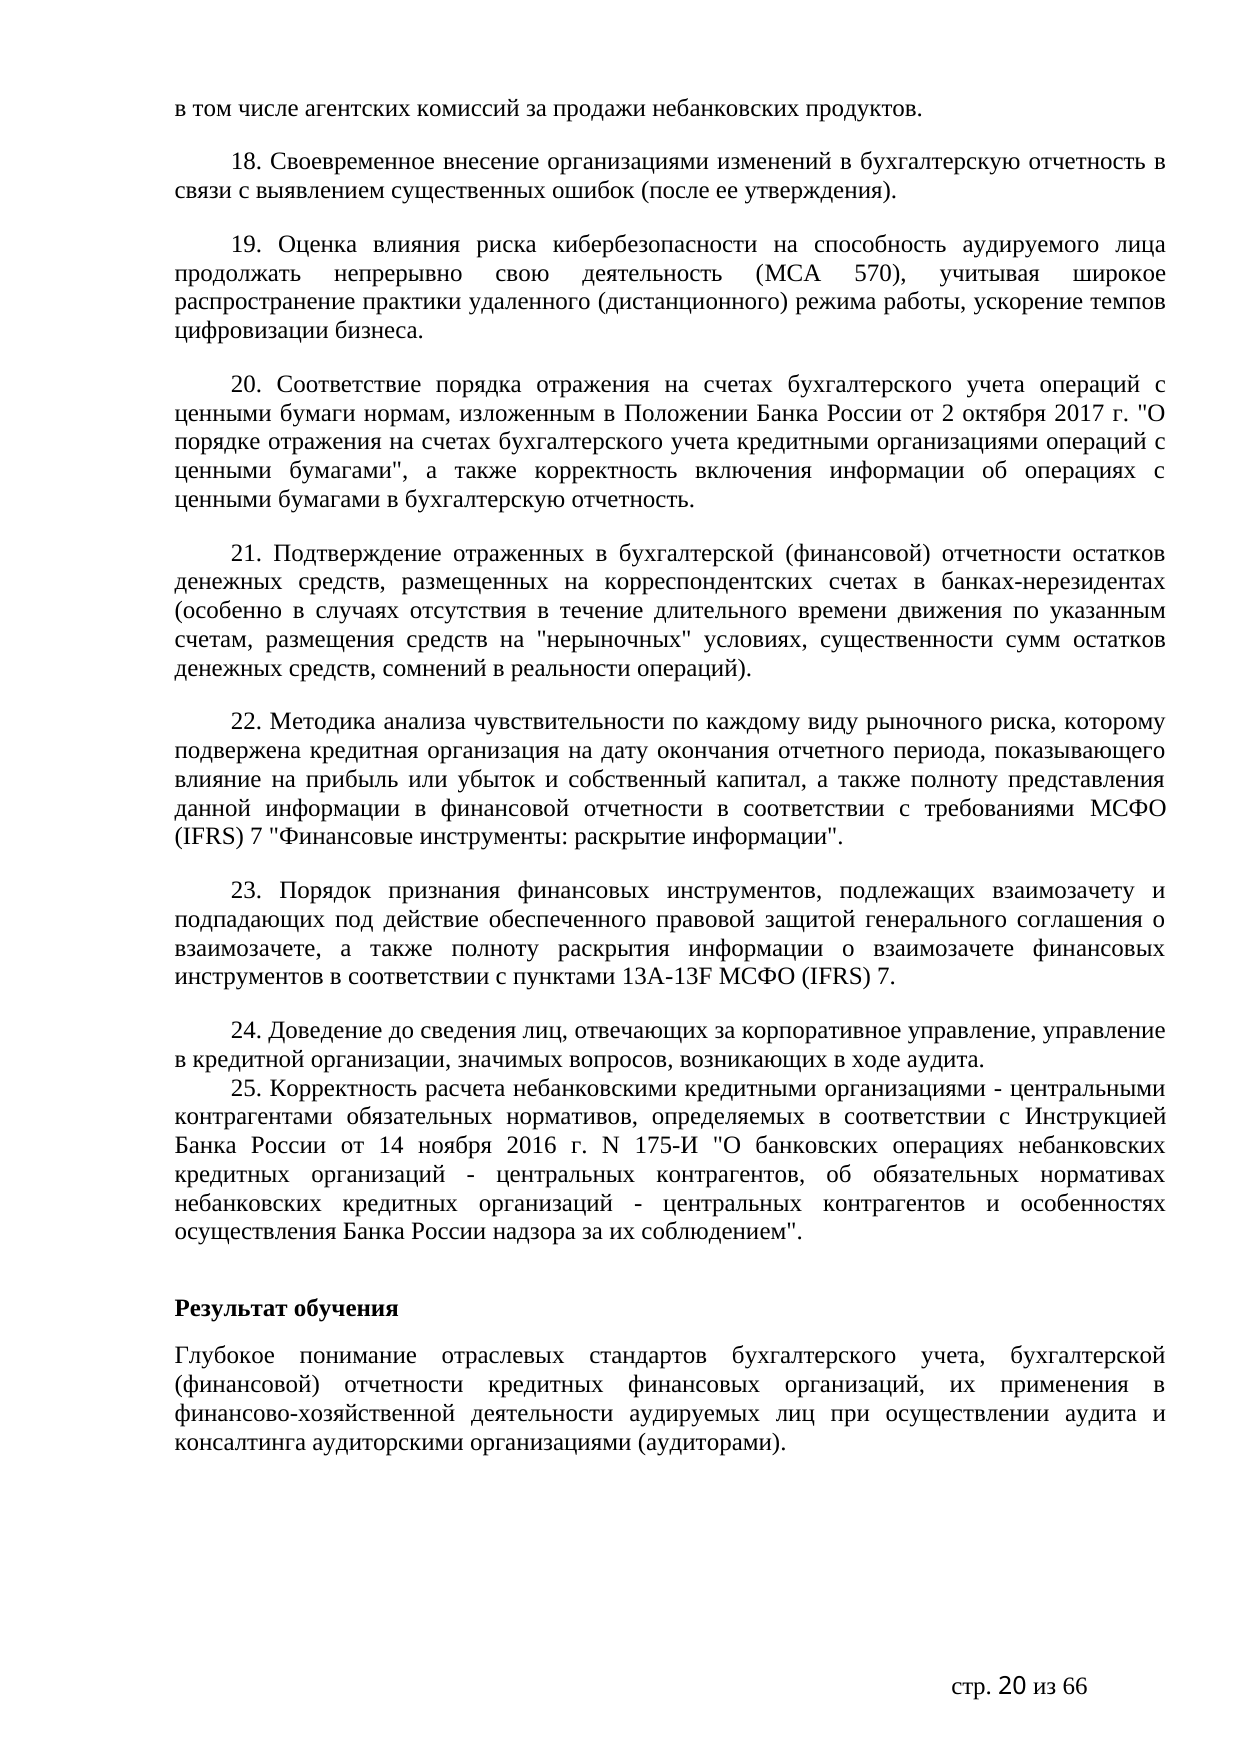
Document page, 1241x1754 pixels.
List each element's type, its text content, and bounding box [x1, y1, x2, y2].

text 20. Соответствие порядка отражения на счетах бухгалтерского учета операций с ценными бумаги нормам, изложенным в Положении Банка России от 2 октября 2017 г. "О порядке отражения на счетах бухгалтерского учета кредитными организациями операций с ценными бумагами", а также корректность включения информации об операциях с ценными бумагами в бухгалтерскую отчетность. [174, 369, 1166, 513]
text 23. Порядок признания финансовых инструментов, подлежащих взаимозачету и подпадающих под действие обеспеченного правовой защитой генерального соглашения о взаимозачете, а также полноту раскрытия информации о взаимозачете финансовых инструментов в соответствии с пунктами 13А-13F МСФО (IFRS) 7. [174, 875, 1166, 990]
text 21. Подтверждение отраженных в бухгалтерской (финансовой) отчетности остатков денежных средств, размещенных на корреспондентских счетах в банках-нерезидентах (особенно в случаях отсутствия в течение длительного времени движения по указанным счетам, размещения средств на "нерыночных" условиях, существенности сумм остатков денежных средств, сомнений в реальности операций). [174, 538, 1166, 681]
text 22. Методика анализа чувствительности по каждому виду рыночного риска, которому подвержена кредитная организация на дату окончания отчетного периода, показывающего влияние на прибыль или убыток и собственный капитал, а также полноту представления данной информации в финансовой отчетности в соответствии с требованиями МСФО (IFRS) 7 "Финансовые инструменты: раскрытие информации". [174, 706, 1166, 850]
text Глубокое понимание отраслевых стандартов бухгалтерского учета, бухгалтерской (финансовой) отчетности кредитных финансовых организаций, их применения в финансово-хозяйственной деятельности аудируемых лиц при осуществлении аудита и консалтинга аудиторскими организациями (аудиторами). [174, 1341, 1166, 1456]
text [174, 93, 1166, 121]
text 19. Оценка влияния риска кибербезопасности на способность аудируемого лица продолжать непрерывно свою деятельность (МСА 570), учитывая широкое распространение практики удаленного (дистанционного) режима работы, ускорение темпов цифровизации бизнеса. [174, 229, 1166, 344]
text 18. Своевременное внесение организациями изменений в бухгалтерскую отчетность в связи с выявлением существенных ошибок (после ее утверждения). [174, 146, 1166, 204]
text 24. Доведение до сведения лиц, отвечающих за корпоративное управление, управление в кредитной организации, значимых вопросов, возникающих в ходе аудита. [174, 1015, 1166, 1073]
text 25. Корректность расчета небанковскими кредитными организациями - центральными контрагентами обязательных нормативов, определяемых в соответствии с Инструкцией Банка России от 14 ноября 2016 г. N 175-И "О банковских операциях небанковских кредитных организаций - центральных контрагентов, об обязательных нормативах небанковских кредитных организаций - центральных контрагентов и особенностях осуществления Банка России надзора за их соблюдением". [174, 1073, 1166, 1245]
text Результат обучения [174, 1293, 1166, 1322]
